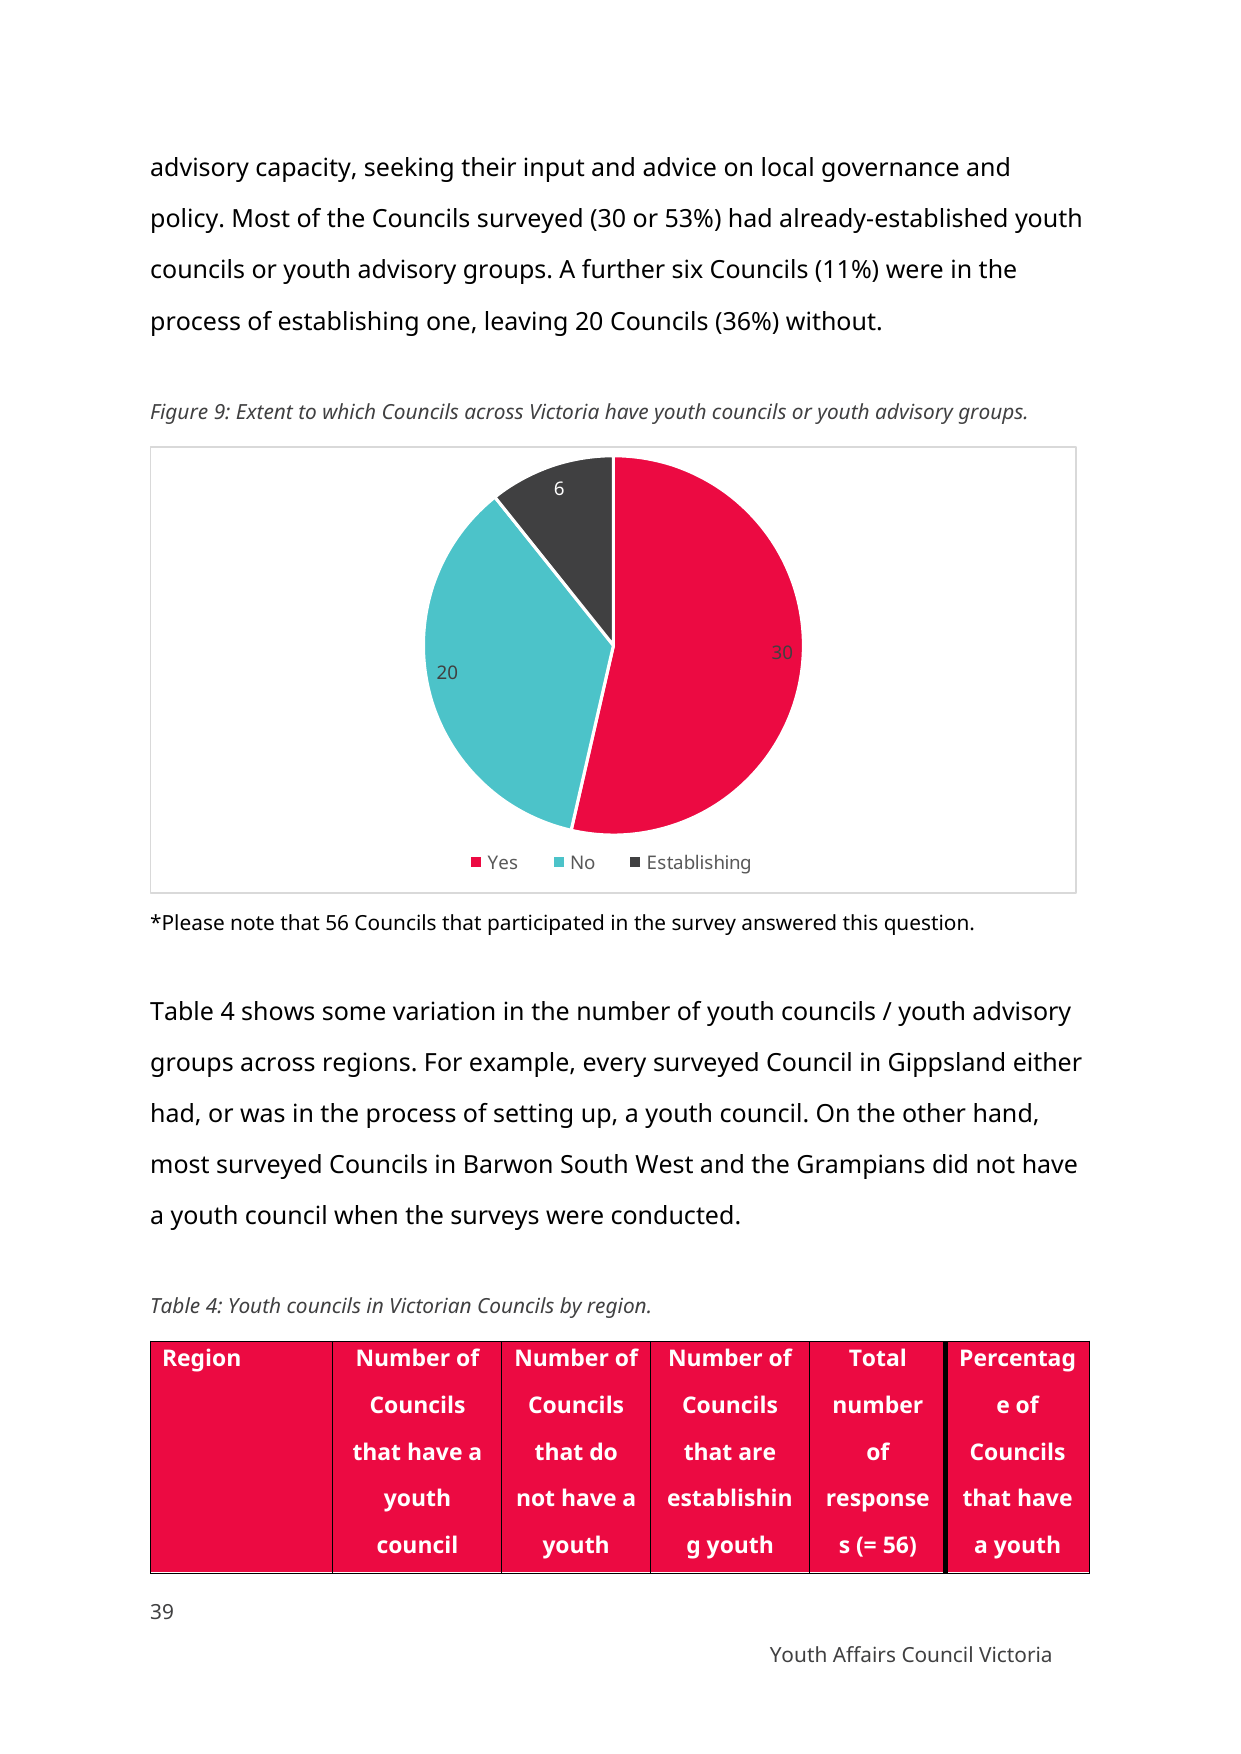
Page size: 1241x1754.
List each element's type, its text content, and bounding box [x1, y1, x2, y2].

text Table 4: Youth councils in Victorian Councils by region. [150, 1291, 1090, 1320]
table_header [948, 1342, 1089, 1572]
table_header Region [151, 1342, 332, 1572]
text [150, 150, 1090, 337]
text Table 4 shows some variation in the number of youth councils / youth advisory groups across regions. For example, every surveyed Council in Gippsland either had, or was in the process of setting up, a youth council. On the other hand, most surveyed Councils in Barwon South West and the Grampians did not have a youth council when the surveys were conducted. [150, 993, 1090, 1232]
text Figure 9: Extent to which Councils across Victoria have youth councils or youth advisory groups. [150, 397, 1090, 425]
text *Please note that 56 Councils that participated in the survey answered this question. [150, 908, 1090, 937]
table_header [651, 1342, 809, 1572]
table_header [333, 1342, 501, 1572]
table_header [810, 1342, 943, 1572]
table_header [502, 1342, 650, 1572]
